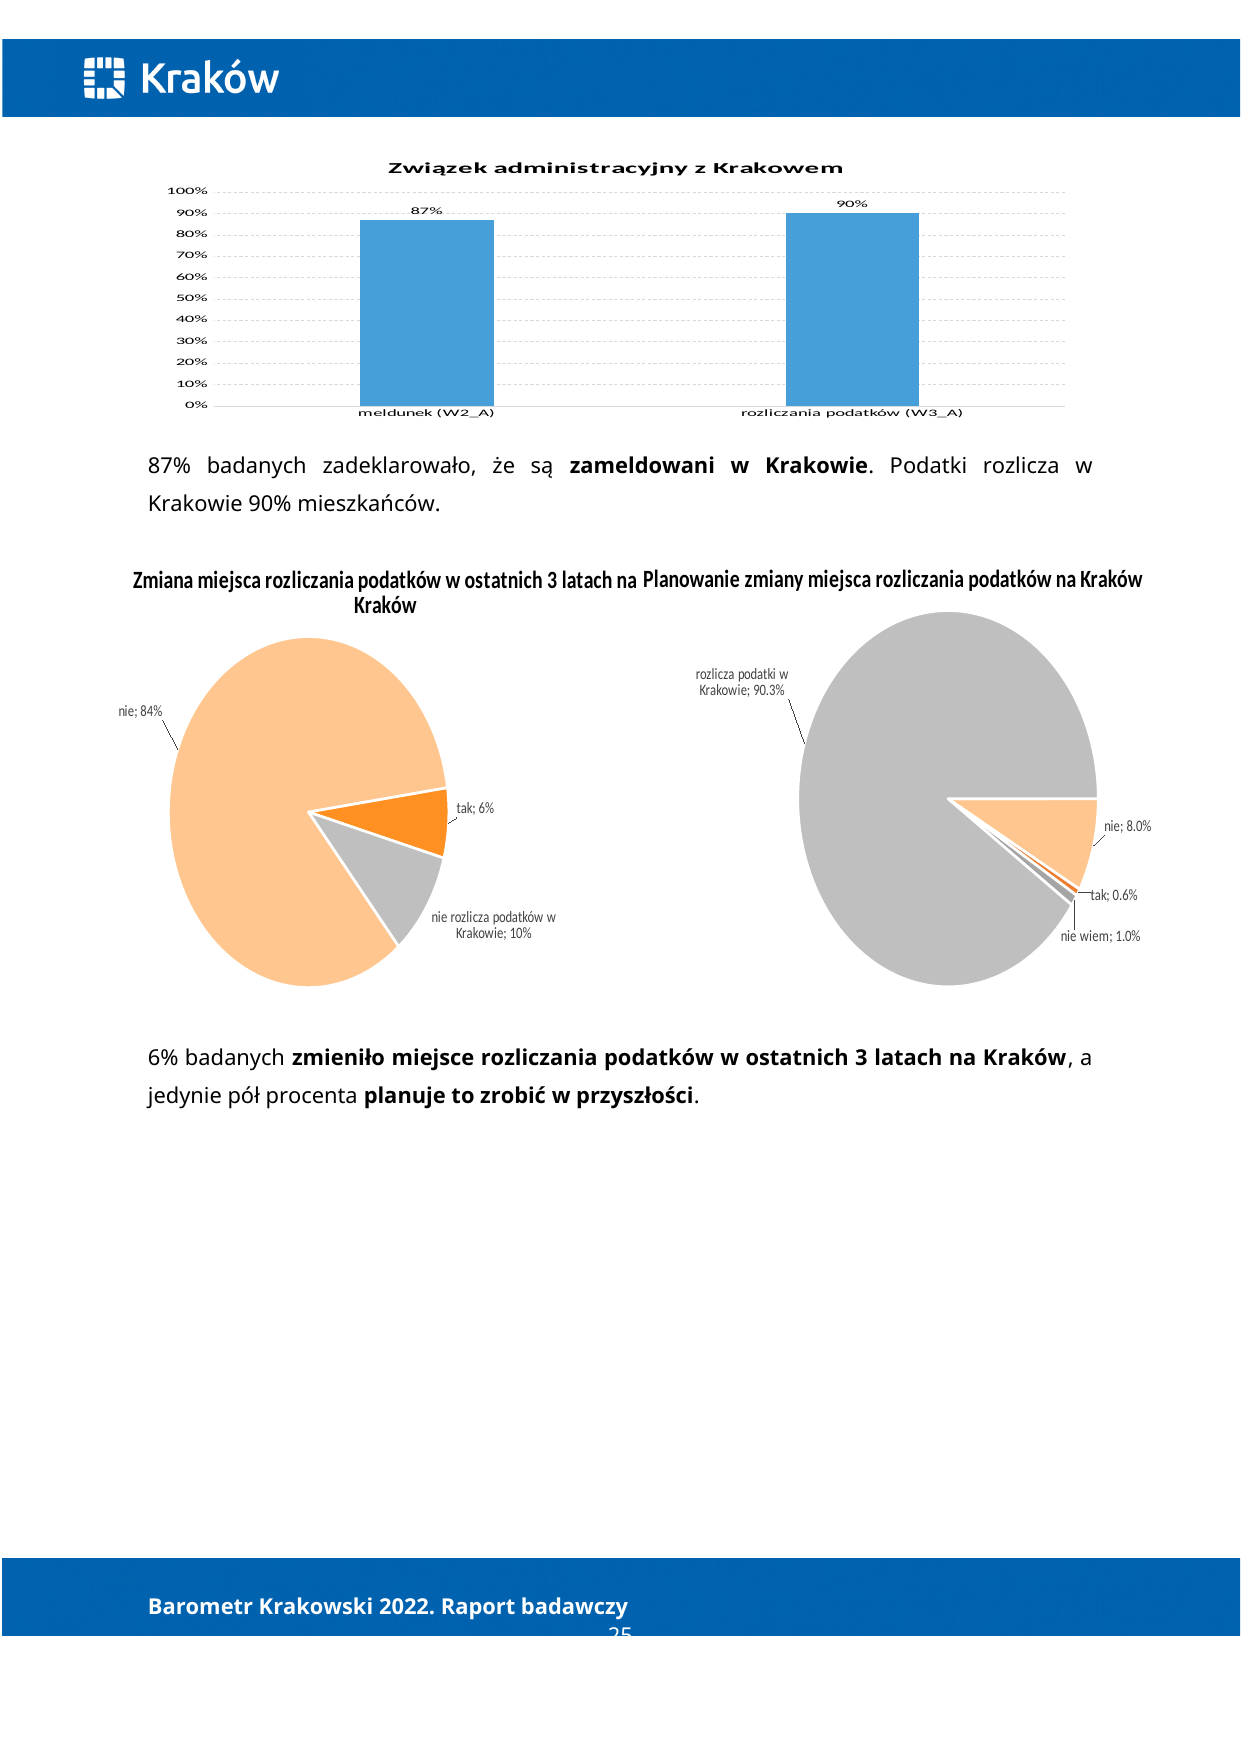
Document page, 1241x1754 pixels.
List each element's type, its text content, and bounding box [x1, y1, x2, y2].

picture [2, 39, 1241, 117]
picture [2, 1558, 1241, 1636]
text 87% badanych zadeklarowało, że są zameldowani w Krakowie. Podatki rozlicza w Krakowie 90% mieszkańców. [148, 450, 1092, 518]
text 6% badanych zmieniło miejsce rozliczania podatków w ostatnich 3 latach na Kraków, a jedynie pół procenta planuje to zrobić w przyszłości. [148, 1042, 1092, 1110]
